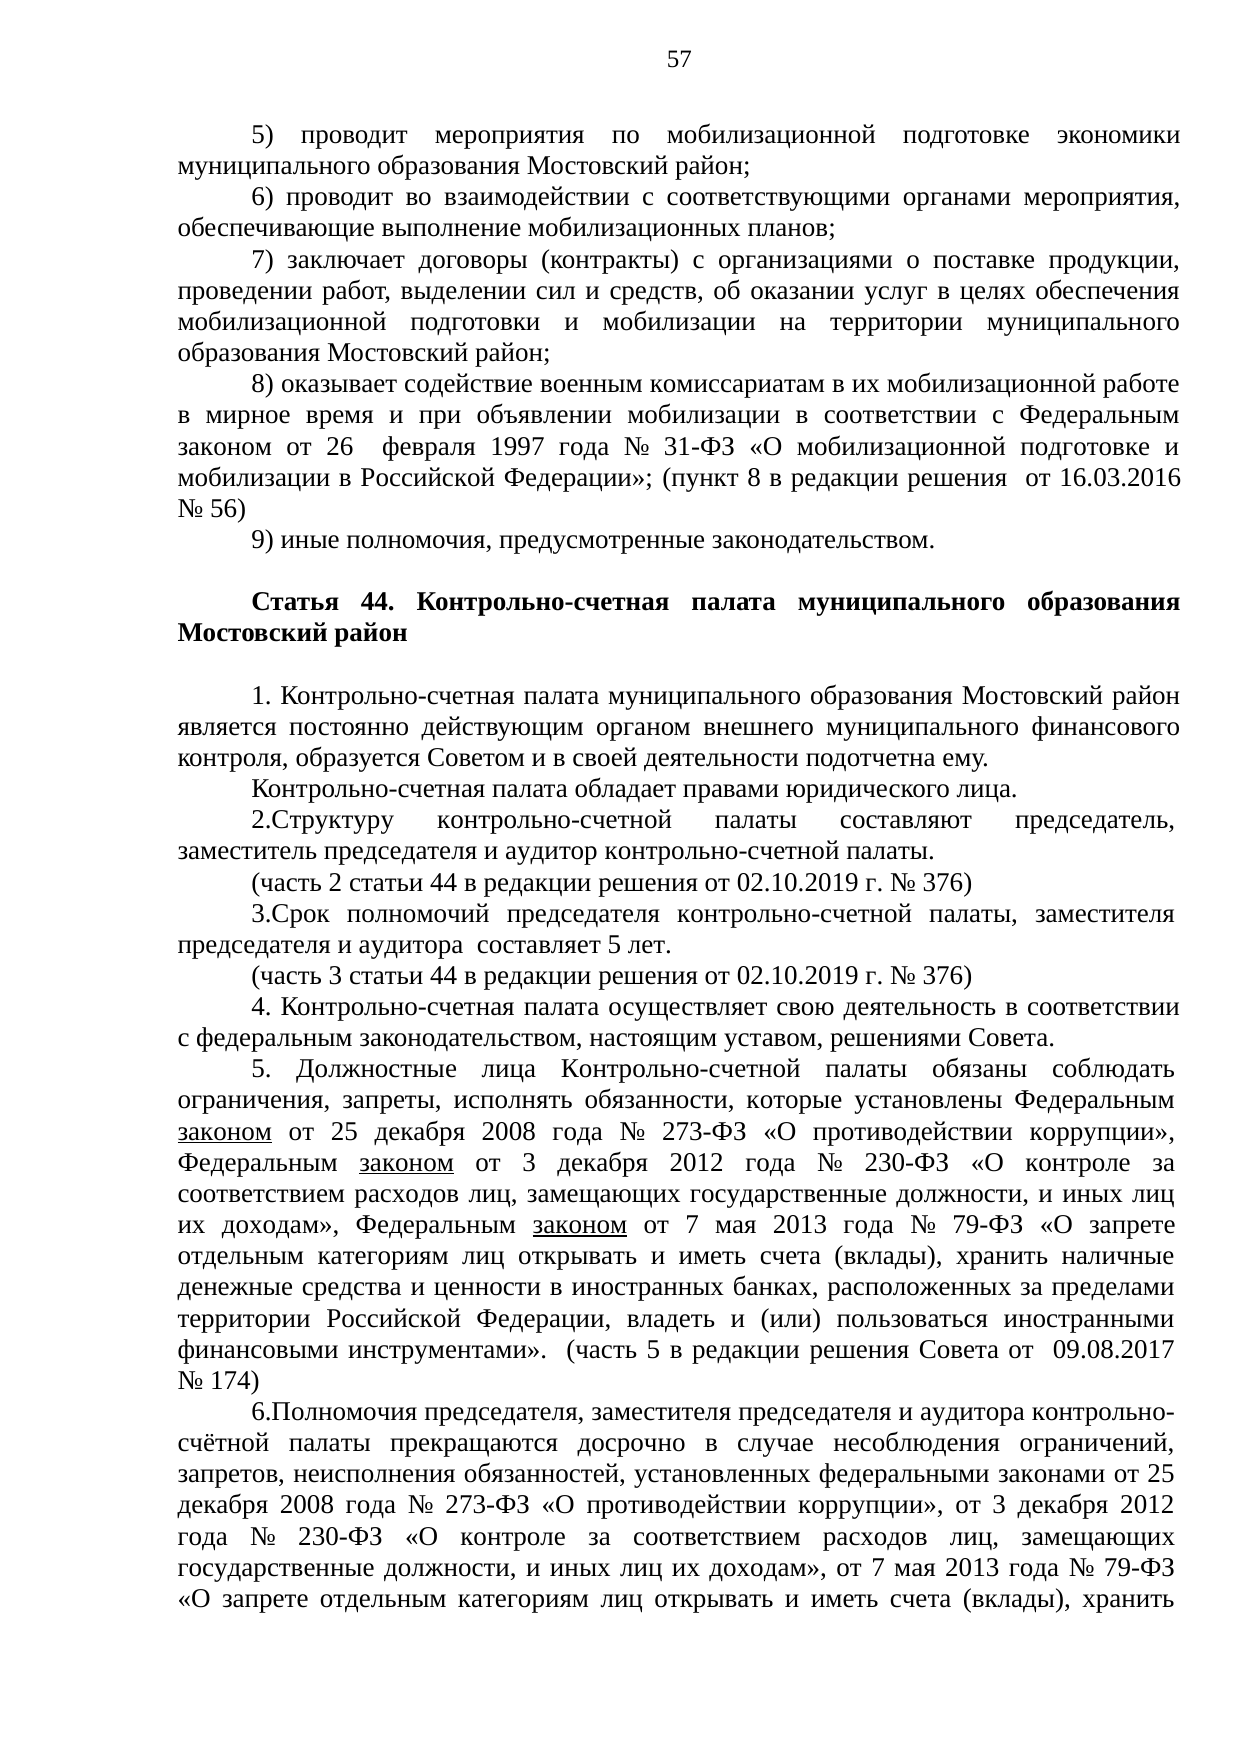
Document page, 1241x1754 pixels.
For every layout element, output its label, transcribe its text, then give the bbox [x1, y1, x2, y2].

text 9) иные полномочия, предусмотренные законодательством. [177, 523, 1181, 554]
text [177, 1395, 1176, 1613]
text 6) проводит во взаимодействии с соответствующими органами мероприятия, обеспечивающие выполнение мобилизационных планов; [177, 180, 1181, 243]
text 7) заключает договоры (контракты) с организациями о поставке продукции, проведении работ, выделении сил и средств, об оказании услуг в целях обеспечения мобилизационной подготовки и мобилизации на территории муниципального образования Мостовский район; [177, 243, 1181, 367]
text (часть 2 статьи 44 в редакции решения от 02.10.2019 г. № 376) [177, 866, 1176, 897]
text (часть 3 статьи 44 в редакции решения от 02.10.2019 г. № 376) [177, 959, 1176, 990]
text Контрольно-счетная палата обладает правами юридического лица. [177, 772, 1181, 803]
text 3.Срок полномочий председателя контрольно-счетной палаты, заместителя председателя и аудитора составляет 5 лет. [177, 897, 1176, 959]
text 8) оказывает содействие военным комиссариатам в их мобилизационной работе в мирное время и при объявлении мобилизации в соответствии с Федеральным законом от 26 февраля 1997 года № 31-ФЗ «О мобилизационной подготовке и мобилизации в Российской Федерации»; (пункт 8 в редакции решения от 16.03.2016 № 56) [177, 367, 1181, 523]
text 4. Контрольно-счетная палата осуществляет свою деятельность в соответствии с федеральным законодательством, настоящим уставом, решениями Совета. [177, 990, 1181, 1052]
text 1. Контрольно-счетная палата муниципального образования Мостовский район является постоянно действующим органом внешнего муниципального финансового контроля, образуется Советом и в своей деятельности подотчетна ему. [177, 679, 1181, 772]
text 5. Должностные лица Контрольно-счетной палаты обязаны соблюдать ограничения, запреты, исполнять обязанности, которые установлены Федеральным законом от 25 декабря 2008 года № 273-ФЗ «О противодействии коррупции», Федеральным законом от 3 декабря 2012 года № 230-ФЗ «О контроле за соответствием расходов лиц, замещающих государственные должности, и иных лиц их доходам», Федеральным законом от 7 мая 2013 года № 79-ФЗ «О запрете отдельным категориям лиц открывать и иметь счета (вклады), хранить наличные денежные средства и ценности в иностранных банках, расположенных за пределами территории Российской Федерации, владеть и (или) пользоваться иностранными финансовыми инструментами». (часть 5 в редакции решения Совета от 09.08.2017 № 174) [177, 1052, 1176, 1395]
text 5) проводит мероприятия по мобилизационной подготовке экономики муниципального образования Мостовский район; [177, 118, 1181, 180]
text Статья 44. Контрольно-счетная палата муниципального образования Мостовский район [177, 585, 1181, 648]
text 2.Структуру контрольно-счетной палаты составляют председатель, заместитель председателя и аудитор контрольно-счетной палаты. [177, 803, 1176, 866]
